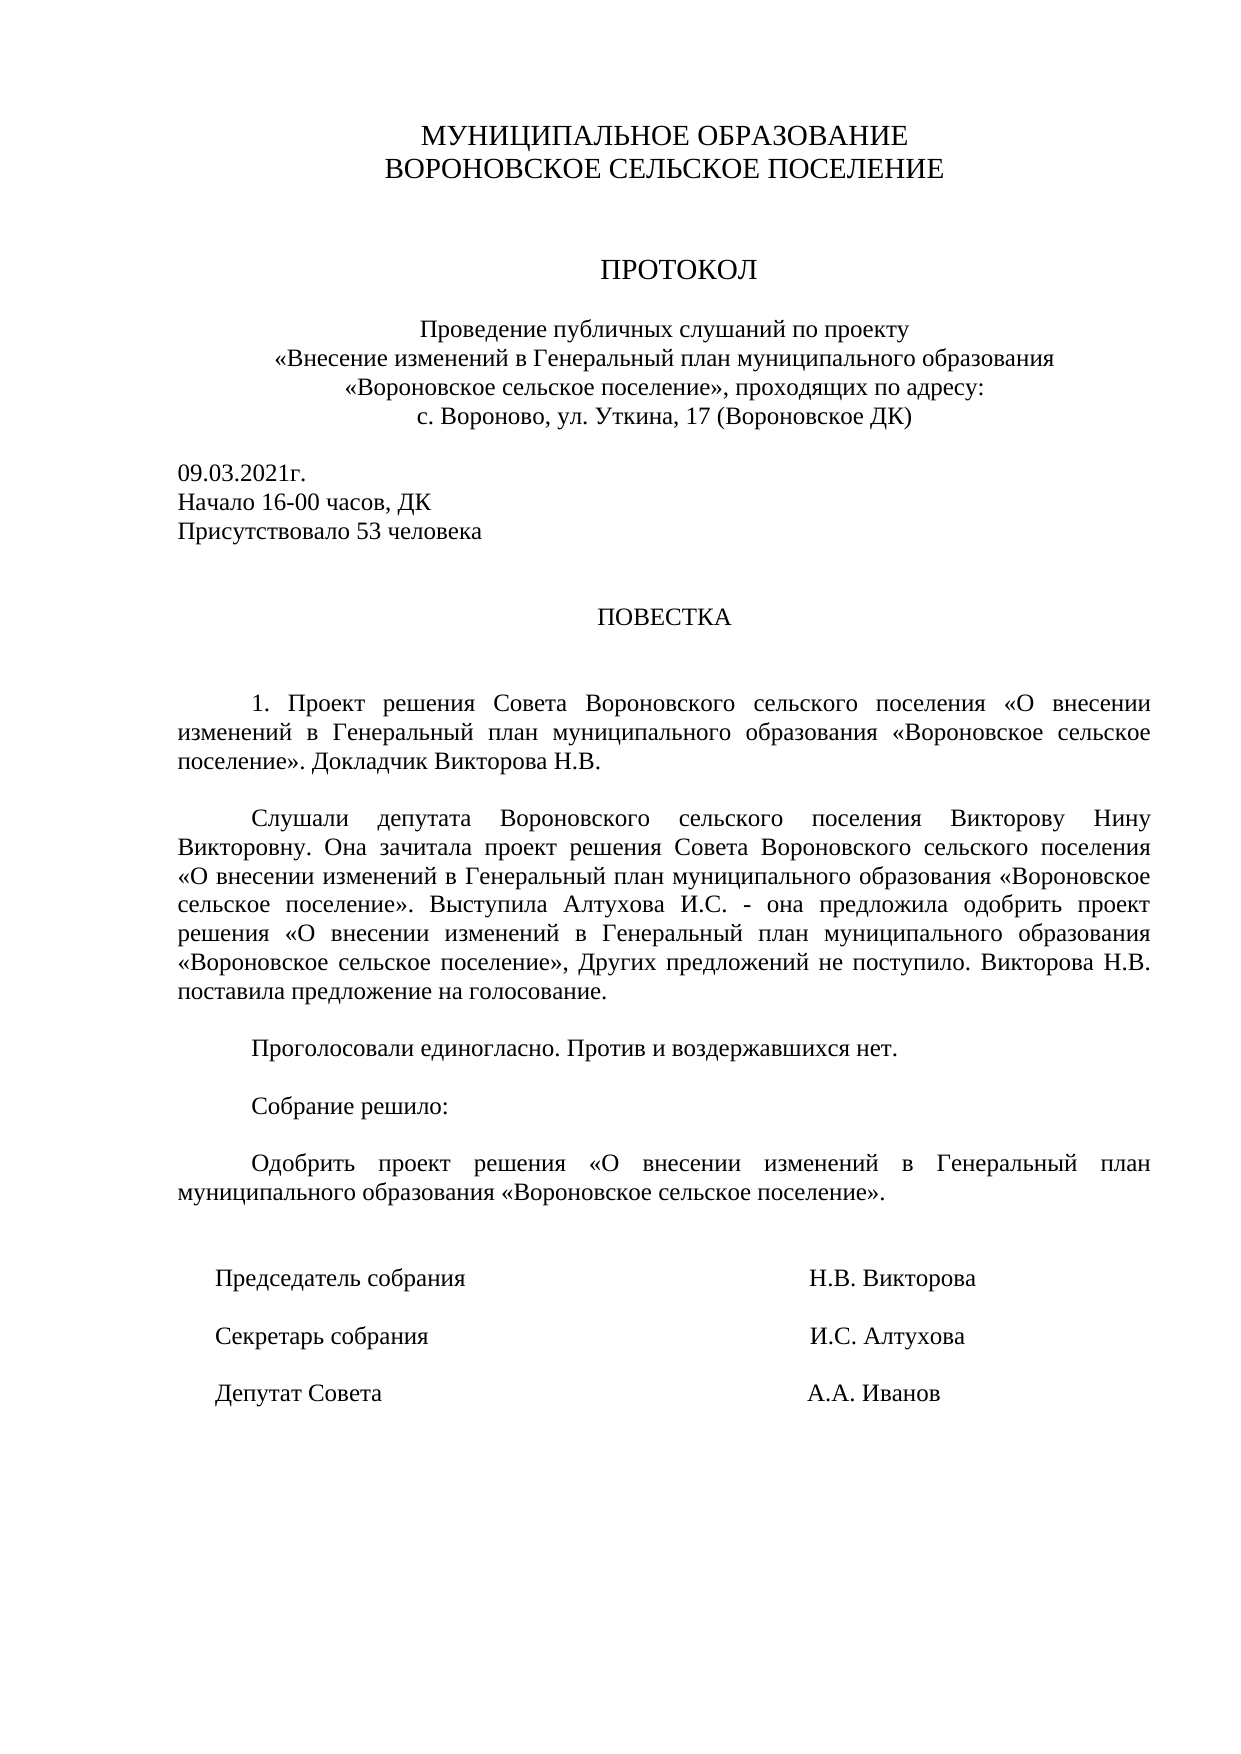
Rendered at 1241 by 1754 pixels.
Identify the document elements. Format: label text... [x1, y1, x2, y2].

text Присутствовало 53 человека [177, 516, 1152, 544]
text с. Вороново, ул. Уткина, 17 (Вороновское ДК) [177, 401, 1152, 429]
text Слушали депутата Вороновского сельского поселения Викторову Нину Викторовну. Она зачитала проект решения Совета Вороновского сельского поселения «О внесении изменений в Генеральный план муниципального образования «Вороновское сельское поселение». Выступила Алтухова И.С. - она предложила одобрить проект решения «О внесении изменений в Генеральный план муниципального образования «Вороновское сельское поселение», Других предложений не поступило. Викторова Н.В. поставила предложение на голосование. [177, 803, 1152, 1004]
text Секретарь собрания И.С. Алтухова [215, 1321, 1152, 1349]
text Собрание решило: [177, 1091, 1152, 1119]
text Одобрить проект решения «О внесении изменений в Генеральный план муниципального образования «Вороновское сельское поселение». [177, 1148, 1152, 1206]
text Депутат Совета А.А. Иванов [215, 1378, 1152, 1407]
text ПРОТОКОЛ [177, 252, 1152, 286]
text Проголосовали единогласно. Против и воздержавшихся нет. [177, 1033, 1152, 1062]
text Проведение публичных слушаний по проекту [177, 314, 1152, 343]
text ПОВЕСТКА [177, 602, 1152, 631]
text Председатель собрания Н.В. Викторова [215, 1263, 1152, 1292]
text Начало 16-00 часов, ДК [177, 487, 1152, 516]
text 09.03.2021г. [177, 458, 1152, 487]
text «Внесение изменений в Генеральный план муниципального образования [177, 343, 1152, 372]
text 1. Проект решения Совета Вороновского сельского поселения «О внесении изменений в Генеральный план муниципального образования «Вороновское сельское поселение». Докладчик Викторова Н.В. [177, 688, 1152, 774]
text ВОРОНОВСКОЕ СЕЛЬСКОЕ ПОСЕЛЕНИЕ [177, 152, 1152, 185]
text МУНИЦИПАЛЬНОЕ ОБРАЗОВАНИЕ [177, 118, 1152, 152]
text «Вороновское сельское поселение», проходящих по адресу: [177, 372, 1152, 401]
